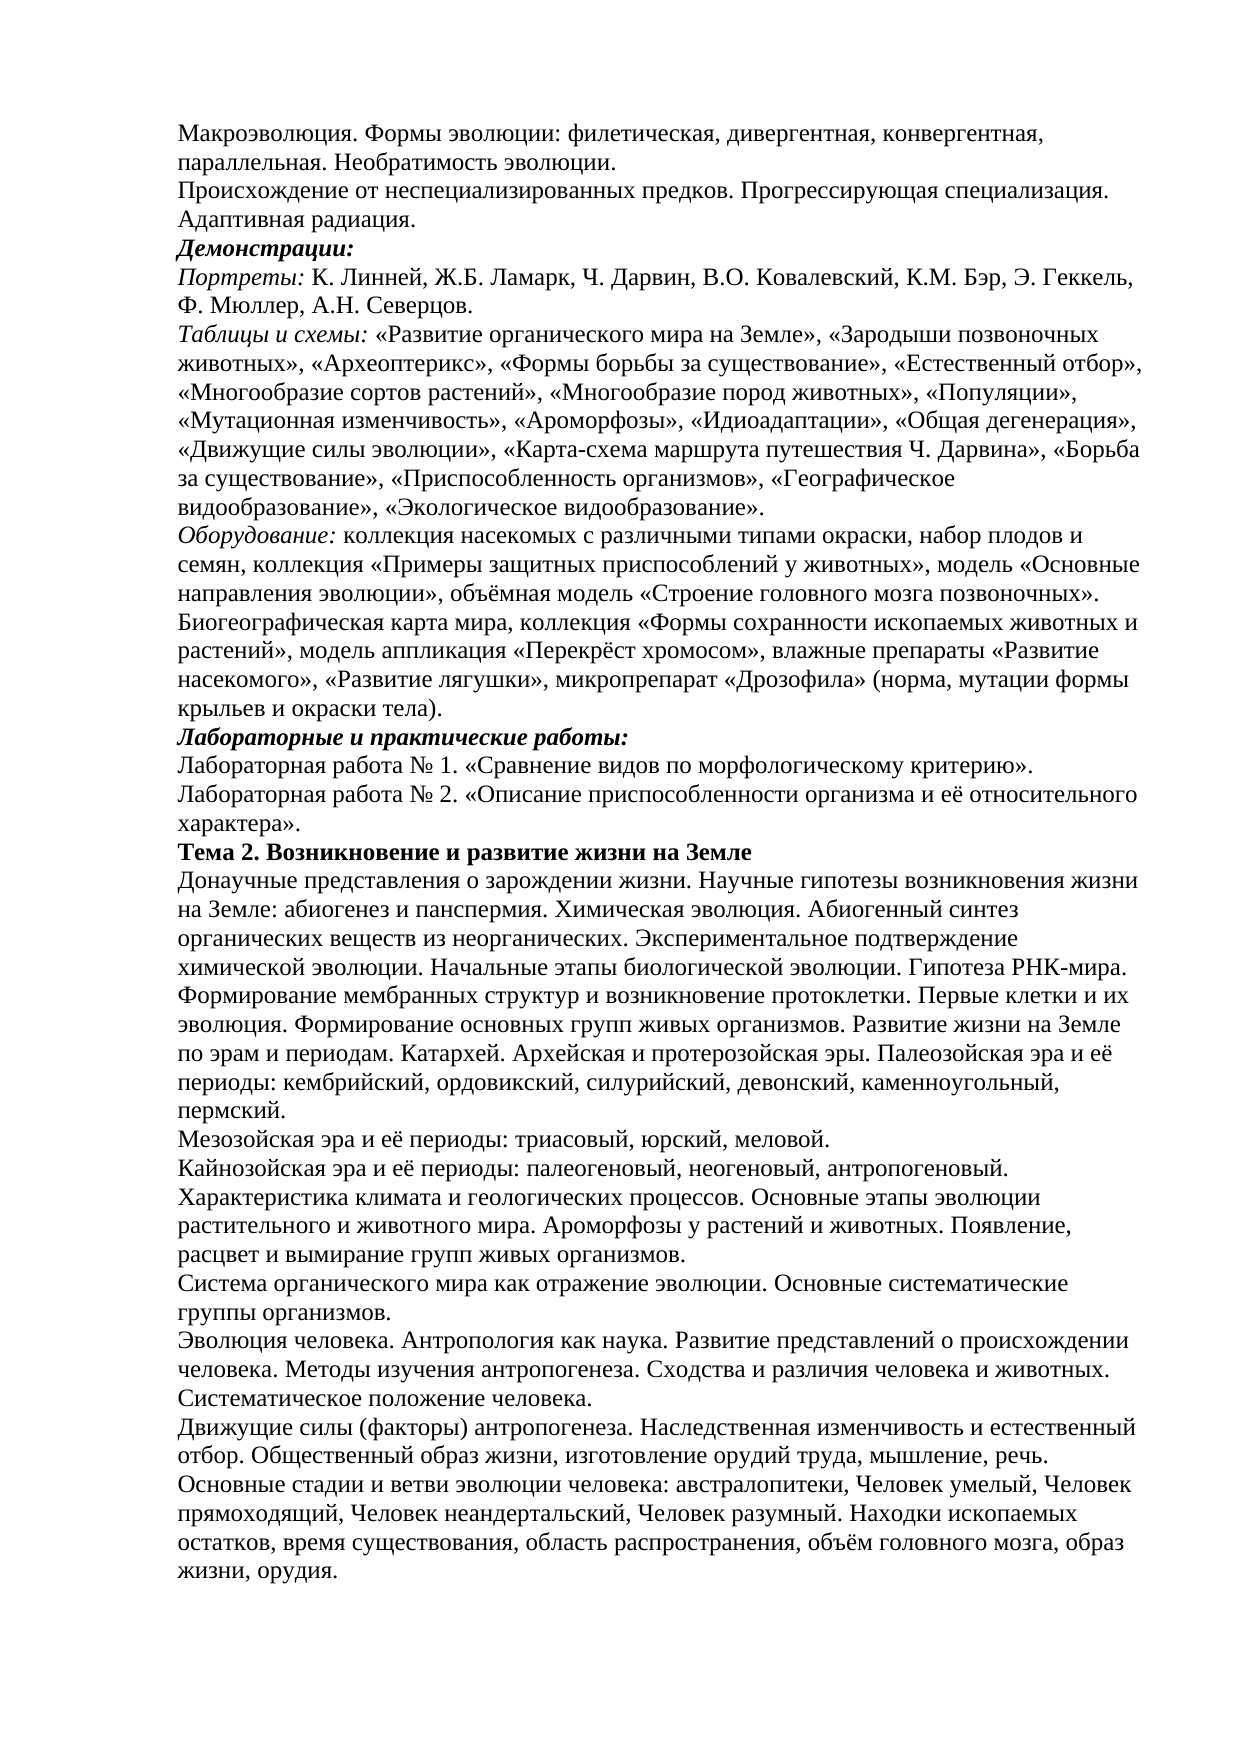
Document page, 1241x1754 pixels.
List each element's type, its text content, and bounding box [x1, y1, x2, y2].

text Система органического мира как отражение эволюции. Основные систематические группы организмов. [177, 1268, 1152, 1326]
text Таблицы и схемы: «Развитие органического мира на Земле», «Зародыши позвоночных животных», «Археоптерикс», «Формы борьбы за существование», «Естественный отбор», «Многообразие сортов растений», «Многообразие пород животных», «Популяции», «Мутационная изменчивость», «Ароморфозы», «Идиоадаптации», «Общая дегенерация», «Движущие силы эволюции», «Карта-схема маршрута путешествия Ч. Дарвина», «Борьба за существование», «Приспособленность организмов», «Географическое видообразование», «Экологическое видообразование». [177, 319, 1152, 521]
text Основные стадии и ветви эволюции человека: австралопитеки, Человек умелый, Человек прямоходящий, Человек неандертальский, Человек разумный. Находки ископаемых остатков, время существования, область распространения, объём головного мозга, образ жизни, орудия. [177, 1469, 1152, 1584]
text Движущие силы (факторы) антропогенеза. Наследственная изменчивость и естественный отбор. Общественный образ жизни, изготовление орудий труда, мышление, речь. [177, 1412, 1152, 1469]
text Портреты: К. Линней, Ж.Б. Ламарк, Ч. Дарвин, В.О. Ковалевский, К.М. Бэр, Э. Геккель, Ф. Мюллер, А.Н. Северцов. [177, 262, 1152, 319]
text Донаучные представления о зарождении жизни. Научные гипотезы возникновения жизни на Земле: абиогенез и панспермия. Химическая эволюция. Абиогенный синтез органических веществ из неорганических. Экспериментальное подтверждение химической эволюции. Начальные этапы биологической эволюции. Гипотеза РНК-мира. Формирование мембранных структур и возникновение протоклетки. Первые клетки и их эволюция. Формирование основных групп живых организмов. Развитие жизни на Земле по эрам и периодам. Катархей. Архейская и протерозойская эры. Палеозойская эра и её периоды: кембрийский, ордовикский, силурийский, девонский, каменноугольный, пермский. [177, 866, 1152, 1124]
text Демонстрации: [177, 233, 1152, 262]
text Биогеографическая карта мира, коллекция «Формы сохранности ископаемых животных и растений», модель аппликация «Перекрёст хромосом», влажные препараты «Развитие насекомого», «Развитие лягушки», микропрепарат «Дрозофила» (норма, мутации формы крыльев и окраски тела). [177, 607, 1152, 722]
text Характеристика климата и геологических процессов. Основные этапы эволюции растительного и животного мира. Ароморфозы у растений и животных. Появление, расцвет и вымирание групп живых организмов. [177, 1182, 1152, 1268]
text Лабораторная работа № 2. «Описание приспособленности организма и её относительного характера». [177, 779, 1152, 837]
text Лабораторная работа № 1. «Сравнение видов по морфологическому критерию». [177, 751, 1152, 779]
text Эволюция человека. Антропология как наука. Развитие представлений о происхождении человека. Методы изучения антропогенеза. Сходства и различия человека и животных. Систематическое положение человека. [177, 1326, 1152, 1412]
text Макроэволюция. Формы эволюции: филетическая, дивергентная, конвергентная, параллельная. Необратимость эволюции. [177, 118, 1152, 176]
text Лабораторные и практические работы: [177, 722, 1152, 751]
text Оборудование: коллекция насекомых с различными типами окраски, набор плодов и семян, коллекция «Примеры защитных приспособлений у животных», модель «Основные направления эволюции», объёмная модель «Строение головного мозга позвоночных». [177, 521, 1152, 607]
text Происхождение от неспециализированных предков. Прогрессирующая специализация. Адаптивная радиация. [177, 176, 1152, 233]
text Мезозойская эра и её периоды: триасовый, юрский, меловой. [177, 1124, 1152, 1153]
text Тема 2. Возникновение и развитие жизни на Земле [177, 837, 1152, 866]
text Кайнозойская эра и её периоды: палеогеновый, неогеновый, антропогеновый. [177, 1153, 1152, 1182]
